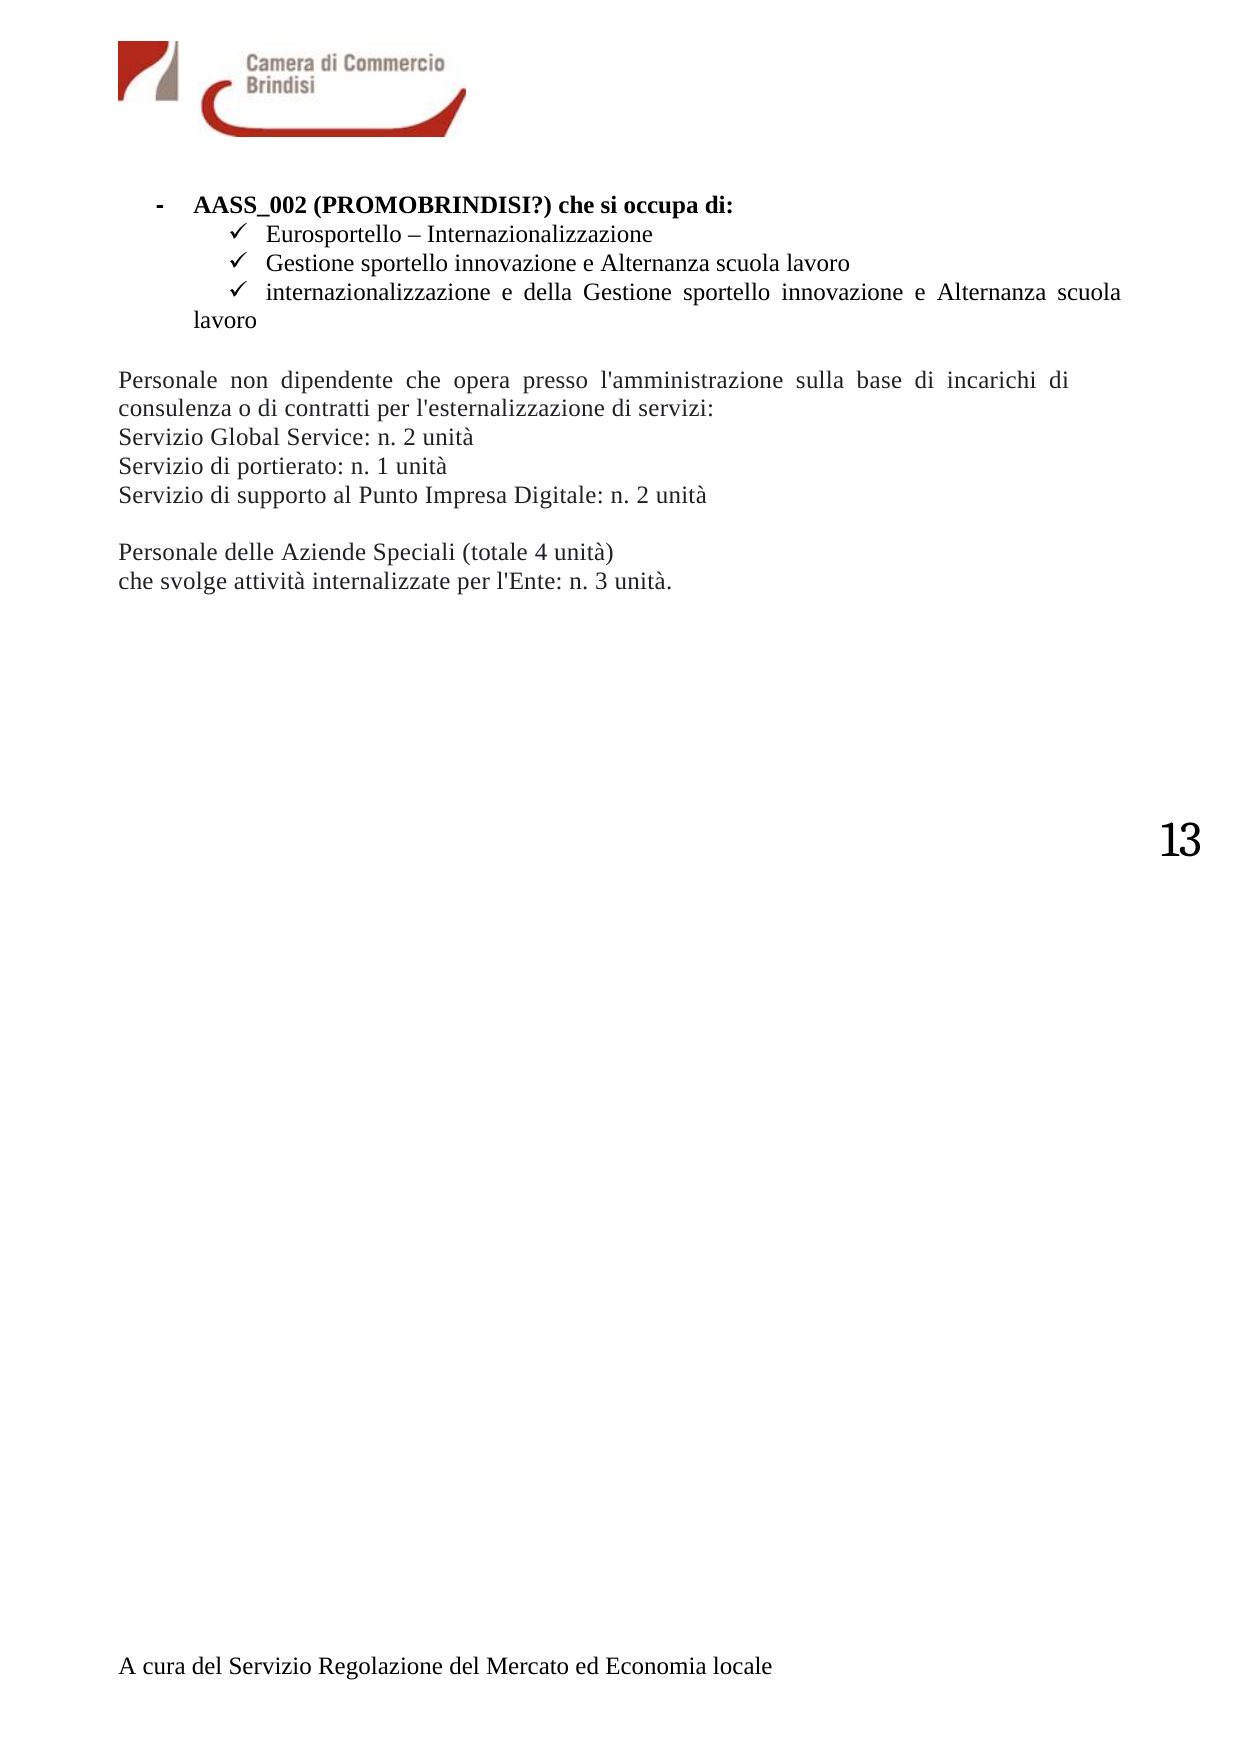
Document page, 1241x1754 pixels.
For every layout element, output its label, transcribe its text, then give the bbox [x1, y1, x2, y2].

list Gestione sportello innovazione e Alternanza scuola lavoro [193, 248, 1122, 277]
text Personale non dipendente che opera presso l'amministrazione sulla base di incarichi di consulenza o di contratti per l'esternalizzazione di servizi: [118, 365, 1071, 422]
list AASS_002 (PROMOBRINDISI?) che si occupa di: [156, 190, 1122, 219]
text Servizio Global Service: n. 2 unità [118, 422, 1071, 451]
picture [118, 41, 467, 137]
list internazionalizzazione e della Gestione sportello innovazione e Alternanza scuola lavoro [193, 277, 1122, 334]
text Servizio di supporto al Punto Impresa Digitale: n. 2 unità [118, 480, 1071, 508]
text Personale delle Aziende Speciali (totale 4 unità) [118, 537, 1071, 566]
text Servizio di portierato: n. 1 unità [118, 451, 1071, 480]
list Eurosportello – Internazionalizzazione [193, 219, 1122, 248]
text che svolge attività internalizzate per l'Ente: n. 3 unità. [118, 566, 1071, 595]
